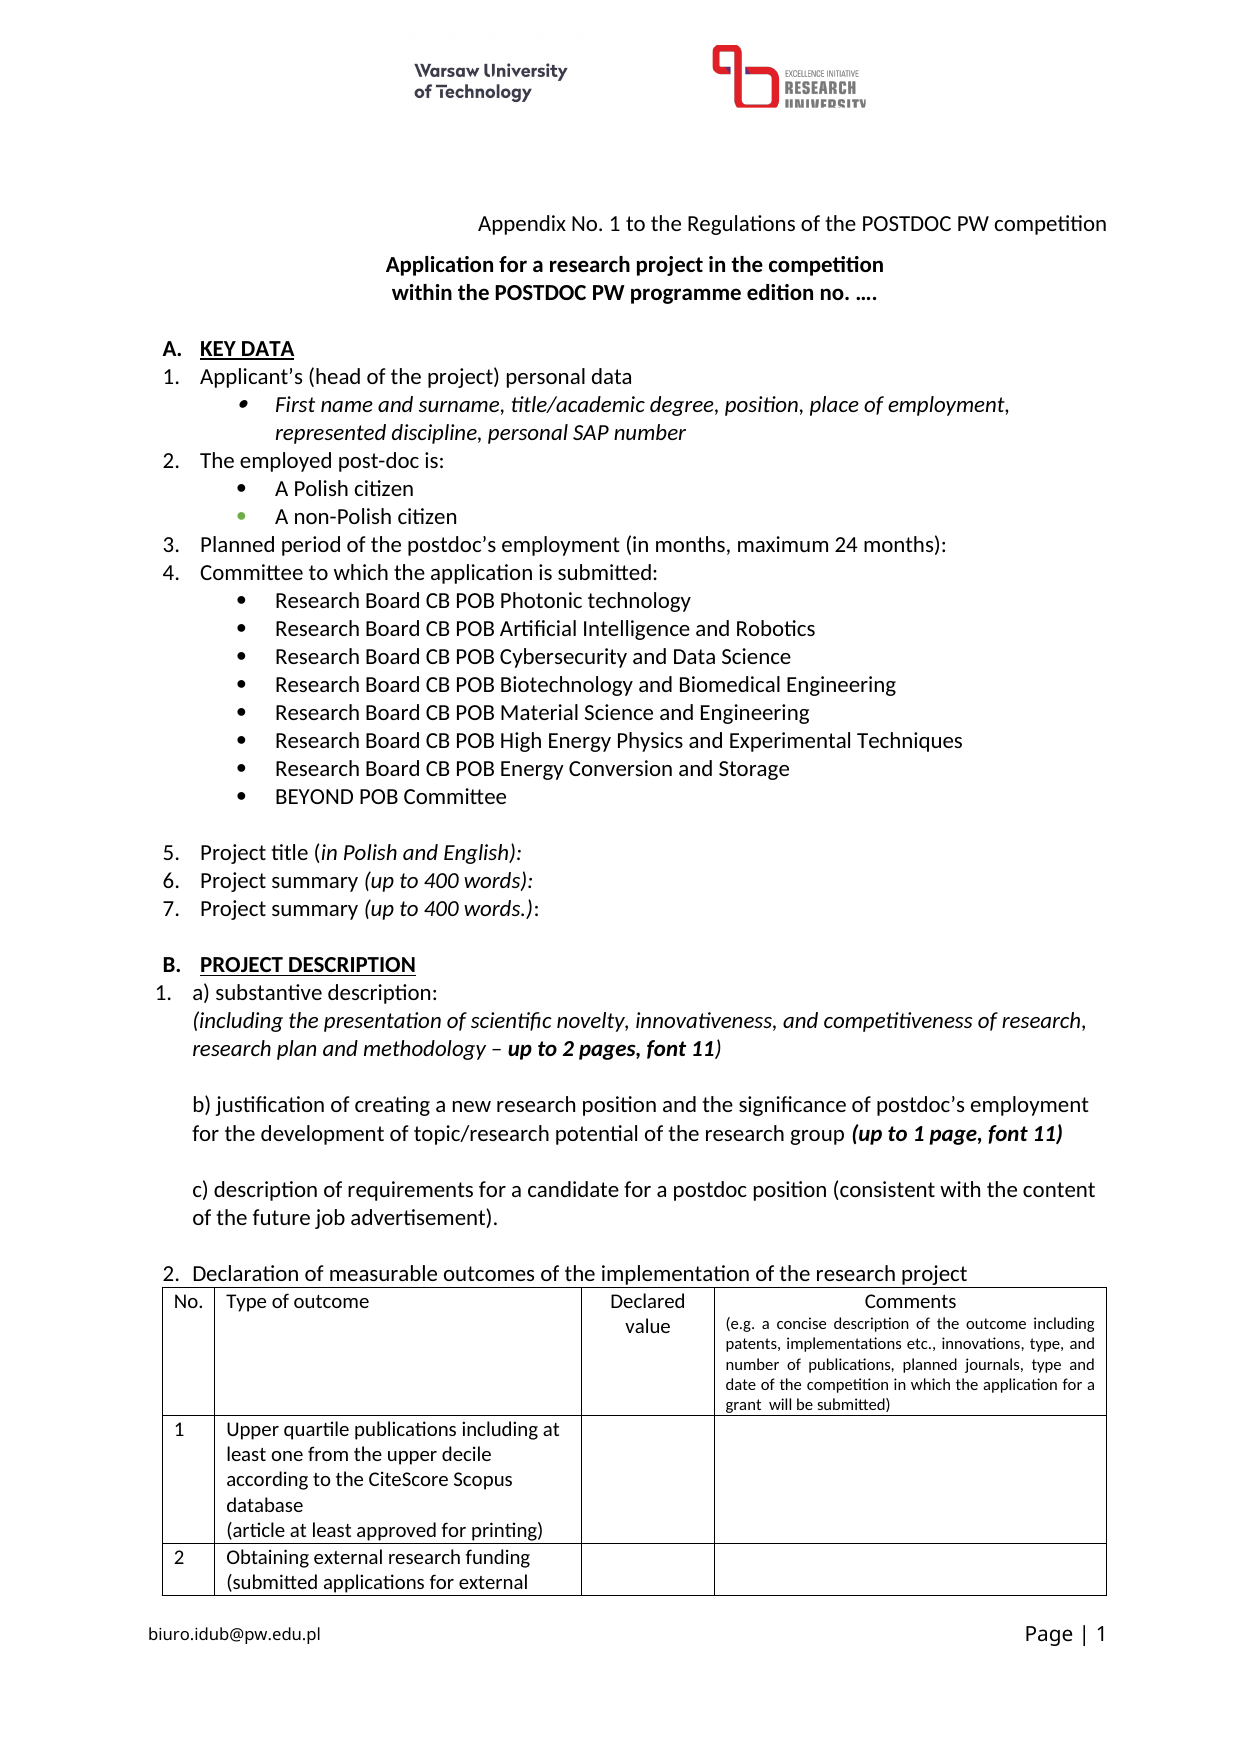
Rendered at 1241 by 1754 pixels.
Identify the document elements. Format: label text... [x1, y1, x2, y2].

list a) substantive description: [154, 978, 1107, 1007]
list Declaration of measurable outcomes of the implementation of the research project [162, 1259, 1107, 1287]
text within the POSTDOC PW programme edition no. …. [162, 278, 1107, 306]
list Research Board CB POB Energy Conversion and Storage [237, 754, 1107, 782]
list Project summary (up to 400 words.): [162, 894, 1107, 922]
table_header Type of outcome [215, 1288, 581, 1415]
list The employed post-doc is: [162, 446, 1107, 474]
text c) description of requirements for a candidate for a postdoc position (consistent with the content of the future job advertisement). [192, 1175, 1107, 1231]
list Committee to which the application is submitted: [162, 558, 1107, 586]
text Application for a research project in the competition [162, 250, 1107, 278]
list Applicant’s (head of the project) personal data [162, 362, 1107, 390]
list Research Board CB POB Artificial Intelligence and Robotics [237, 614, 1107, 642]
text Appendix No. 1 to the Regulations of the POSTDOC PW competition [162, 209, 1107, 237]
list PROJECT DESCRIPTION [162, 951, 1107, 978]
list BEYOND POB Committee [237, 782, 1107, 810]
list A non-Polish citizen [237, 502, 1107, 530]
table_cell 2 [163, 1544, 214, 1595]
table_header Comments (e.g. a concise description of the outcome including patents, implementations etc., innovations, type, and number of publications, planned journals, type and date of the competition in which the application for a grant will be submitted) [715, 1288, 1106, 1415]
list Planned period of the postdoc’s employment (in months, maximum 24 months): [162, 530, 1107, 558]
list First name and surname, title/academic degree, position, place of employment, represented discipline, personal SAP number [237, 390, 1107, 446]
list KEY DATA [162, 334, 1107, 362]
list Research Board CB POB Cybersecurity and Data Science [237, 642, 1107, 670]
text (including the presentation of scientific novelty, innovativeness, and competitiveness of research, research plan and methodology – up to 2 pages, font 11) [192, 1007, 1107, 1063]
table_cell [582, 1544, 714, 1595]
list Project title (in Polish and English): [162, 838, 1107, 866]
table_cell 1 [163, 1416, 214, 1543]
text b) justification of creating a new research position and the significance of postdoc’s employment for the development of topic/research potential of the research group (up to 1 page, font 11) [192, 1091, 1107, 1147]
table_cell [715, 1416, 1106, 1543]
list Research Board CB POB Biotechnology and Biomedical Engineering [237, 670, 1107, 698]
list Research Board CB POB High Energy Physics and Experimental Techniques [237, 726, 1107, 754]
table_cell [715, 1544, 1106, 1595]
list Research Board CB POB Material Science and Engineering [237, 698, 1107, 726]
list Project summary (up to 400 words): [162, 866, 1107, 894]
table_header Declared value [582, 1288, 714, 1415]
table_cell Upper quartile publications including at least one from the upper decile according to the CiteScore Scopus database (article at least approved for printing) [215, 1416, 581, 1543]
table_header No. [163, 1288, 214, 1415]
table_cell [582, 1416, 714, 1543]
picture [712, 45, 866, 108]
picture [372, 1, 595, 158]
list Research Board CB POB Photonic technology [237, 586, 1107, 614]
list A Polish citizen [237, 474, 1107, 502]
